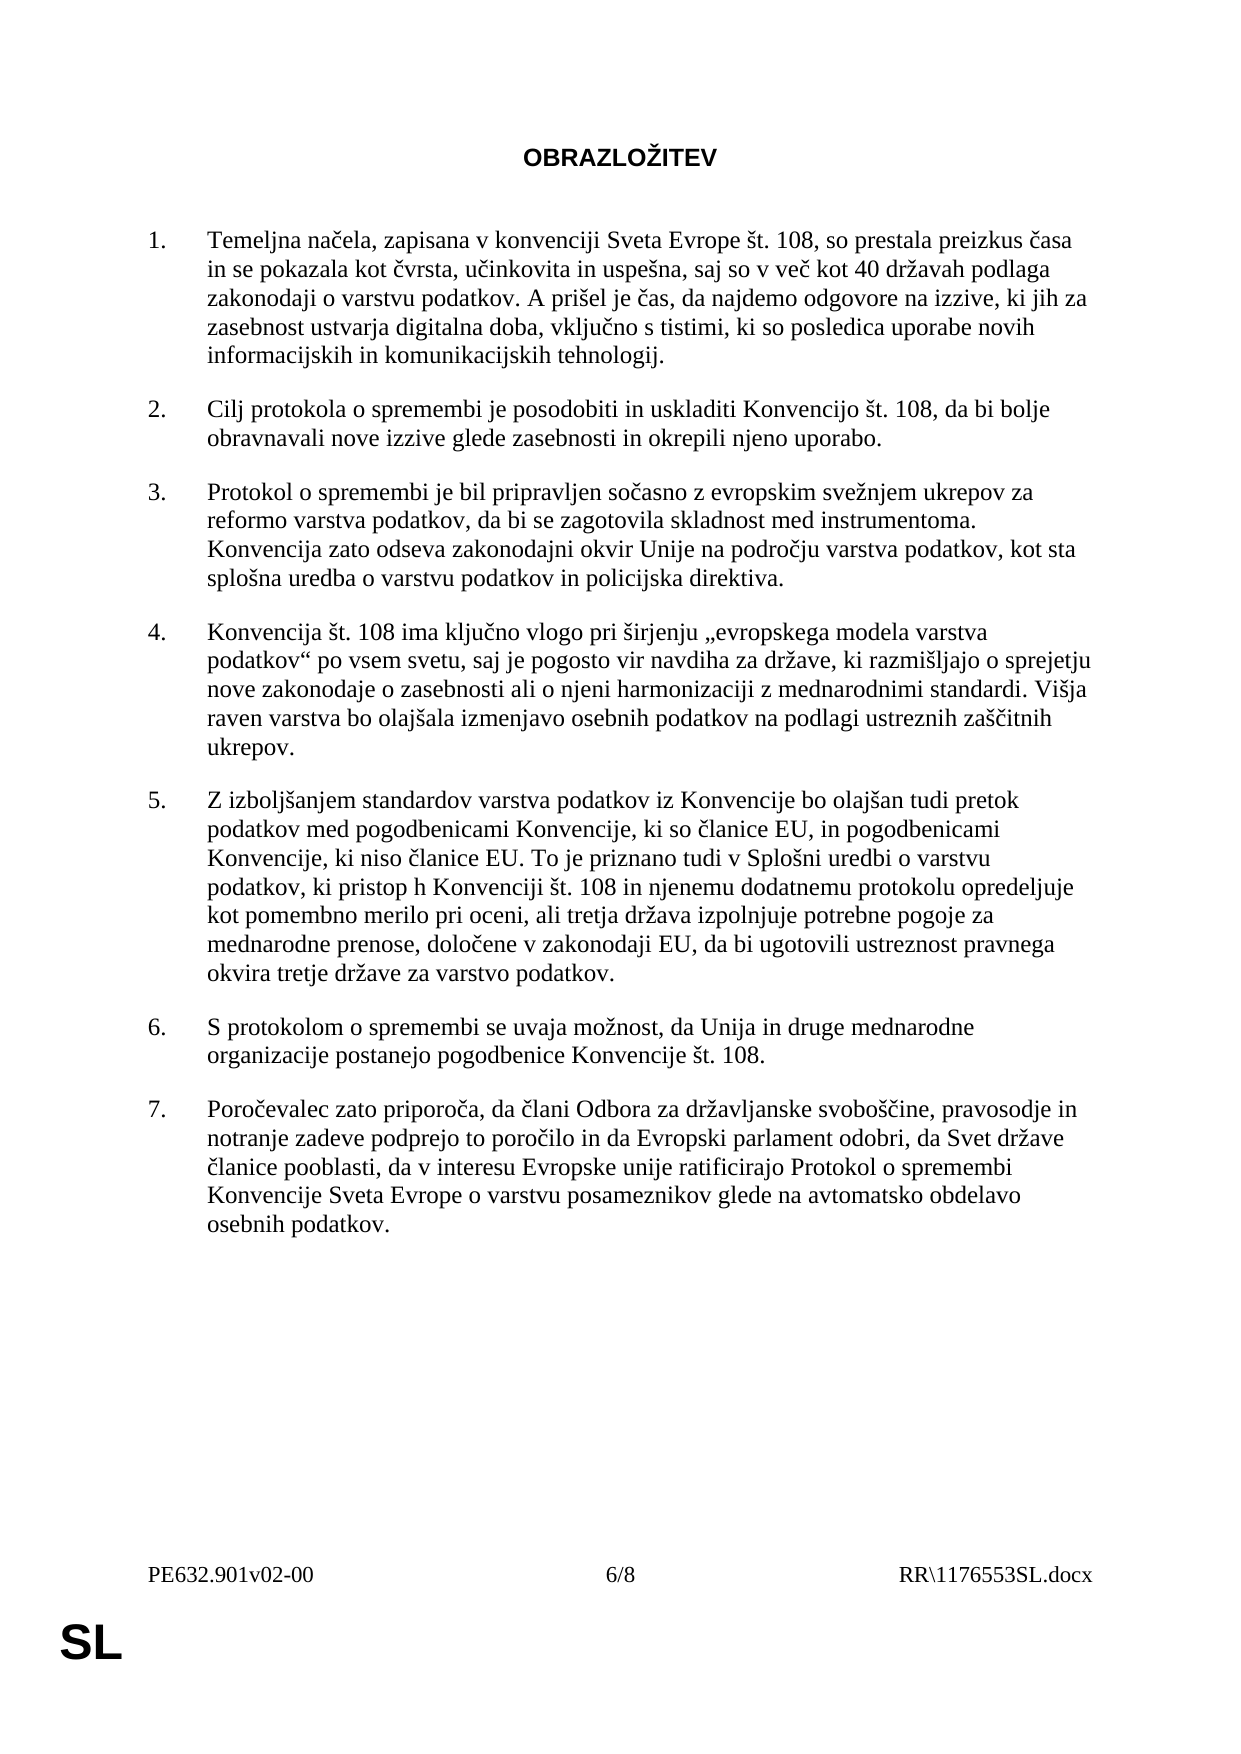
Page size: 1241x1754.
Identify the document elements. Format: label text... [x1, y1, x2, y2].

text 6. S protokolom o spremembi se uvaja možnost, da Unija in druge mednarodne organizacije postanejo pogodbenice Konvencije št. 108. [148, 1012, 1092, 1069]
text 5. Z izboljšanjem standardov varstva podatkov iz Konvencije bo olajšan tudi pretok podatkov med pogodbenicami Konvencije, ki so članice EU, in pogodbenicami Konvencije, ki niso članice EU. To je priznano tudi v Splošni uredbi o varstvu podatkov, ki pristop h Konvenciji št. 108 in njenemu dodatnemu protokolu opredeljuje kot pomembno merilo pri oceni, ali tretja država izpolnjuje potrebne pogoje za mednarodne prenose, določene v zakonodaji EU, da bi ugotovili ustreznost pravnega okvira tretje države za varstvo podatkov. [148, 786, 1092, 987]
text 4. Konvencija št. 108 ima ključno vlogo pri širjenju „evropskega modela varstva podatkov“ po vsem svetu, saj je pogosto vir navdiha za države, ki razmišljajo o sprejetju nove zakonodaje o zasebnosti ali o njeni harmonizaciji z mednarodnimi standardi. Višja raven varstva bo olajšala izmenjavo osebnih podatkov na podlagi ustreznih zaščitnih ukrepov. [148, 617, 1092, 761]
text 2. Cilj protokola o spremembi je posodobiti in uskladiti Konvencijo št. 108, da bi bolje obravnavali nove izzive glede zasebnosti in okrepili njeno uporabo. [148, 394, 1092, 452]
subtitle OBRAZLOŽITEV [148, 143, 1092, 172]
text 7. Poročevalec zato priporoča, da člani Odbora za državljanske svoboščine, pravosodje in notranje zadeve podprejo to poročilo in da Evropski parlament odobri, da Svet države članice pooblasti, da v interesu Evropske unije ratificirajo Protokol o spremembi Konvencije Sveta Evrope o varstvu posameznikov glede na avtomatsko obdelavo osebnih podatkov. [148, 1094, 1092, 1238]
text 1. Temeljna načela, zapisana v konvenciji Sveta Evrope št. 108, so prestala preizkus časa in se pokazala kot čvrsta, učinkovita in uspešna, saj so v več kot 40 državah podlaga zakonodaji o varstvu podatkov. A prišel je čas, da najdemo odgovore na izzive, ki jih za zasebnost ustvarja digitalna doba, vključno s tistimi, ki so posledica uporabe novih informacijskih in komunikacijskih tehnologij. [148, 226, 1092, 369]
text 3. Protokol o spremembi je bil pripravljen sočasno z evropskim svežnjem ukrepov za reformo varstva podatkov, da bi se zagotovila skladnost med instrumentoma. Konvencija zato odseva zakonodajni okvir Unije na področju varstva podatkov, kot sta splošna uredba o varstvu podatkov in policijska direktiva. [148, 477, 1092, 592]
